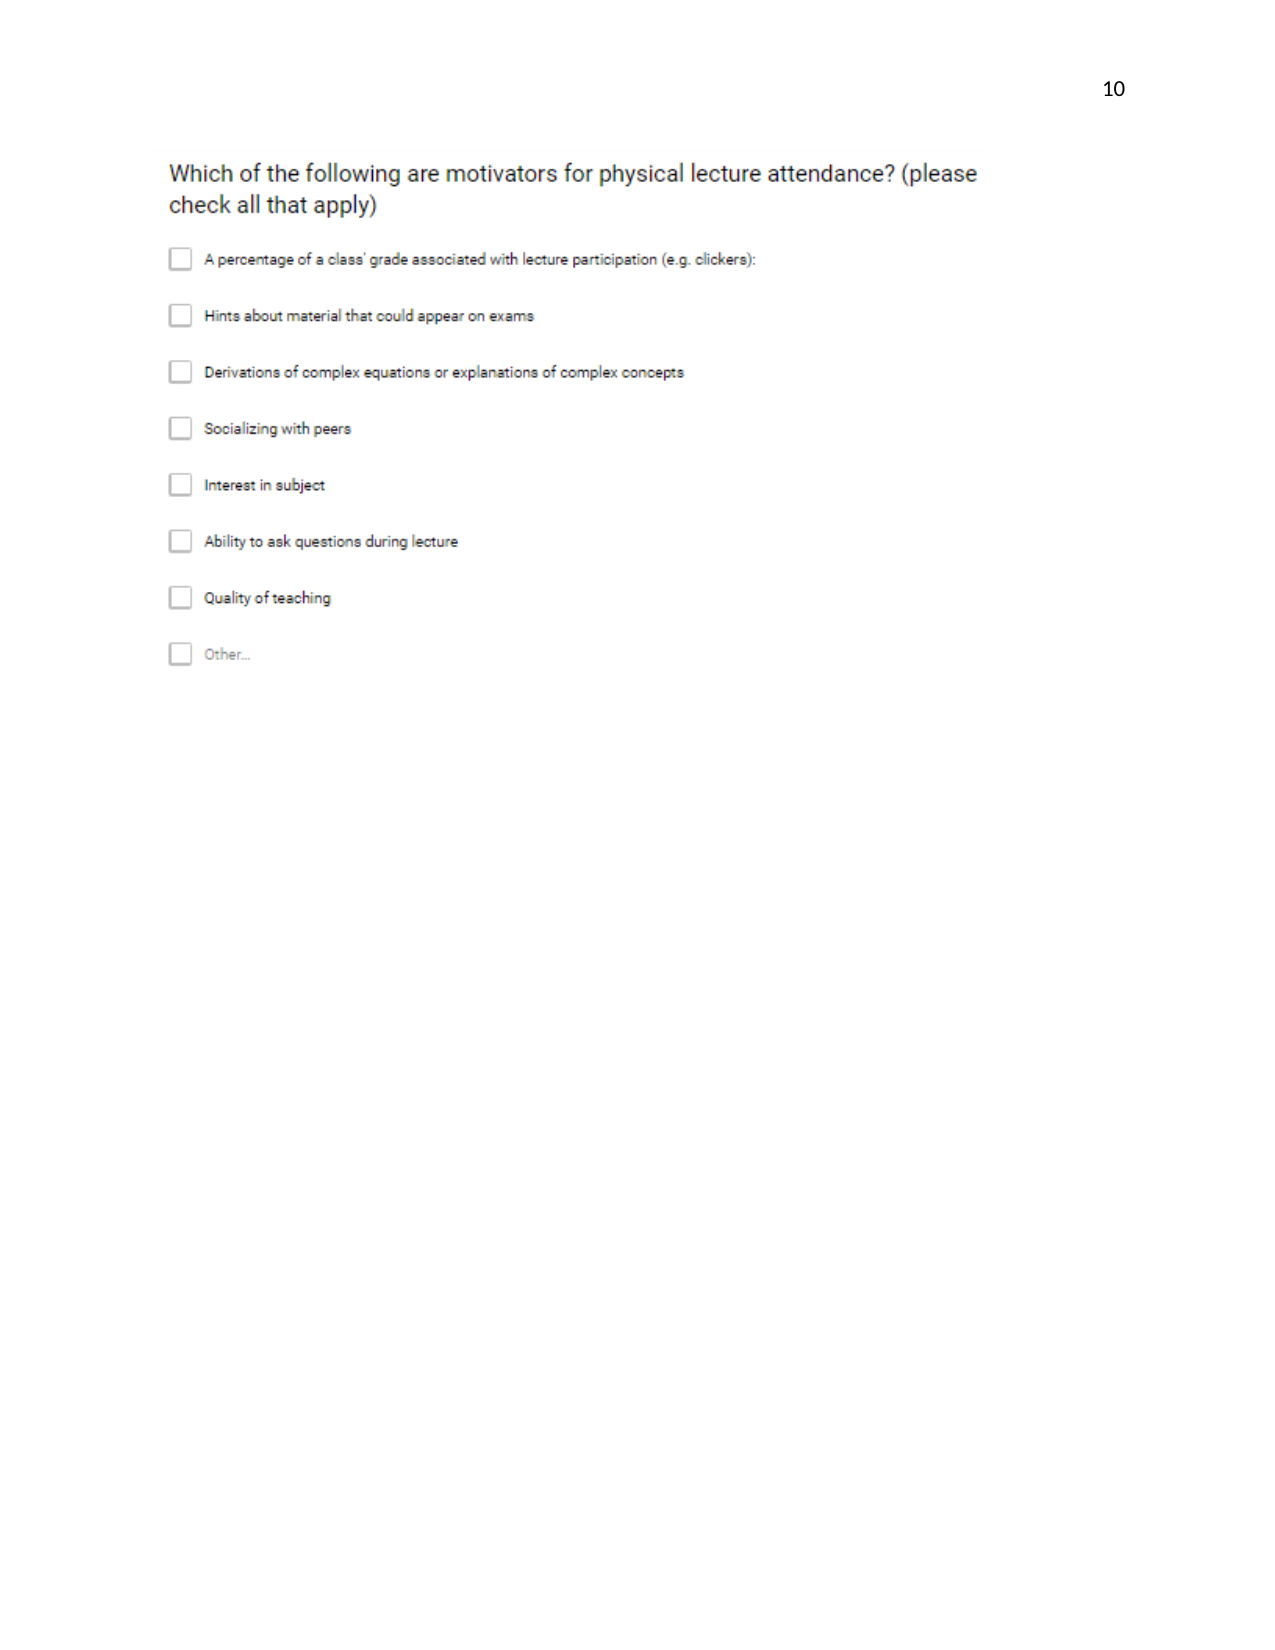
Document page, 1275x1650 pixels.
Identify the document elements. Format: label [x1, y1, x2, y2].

picture [150, 150, 991, 696]
